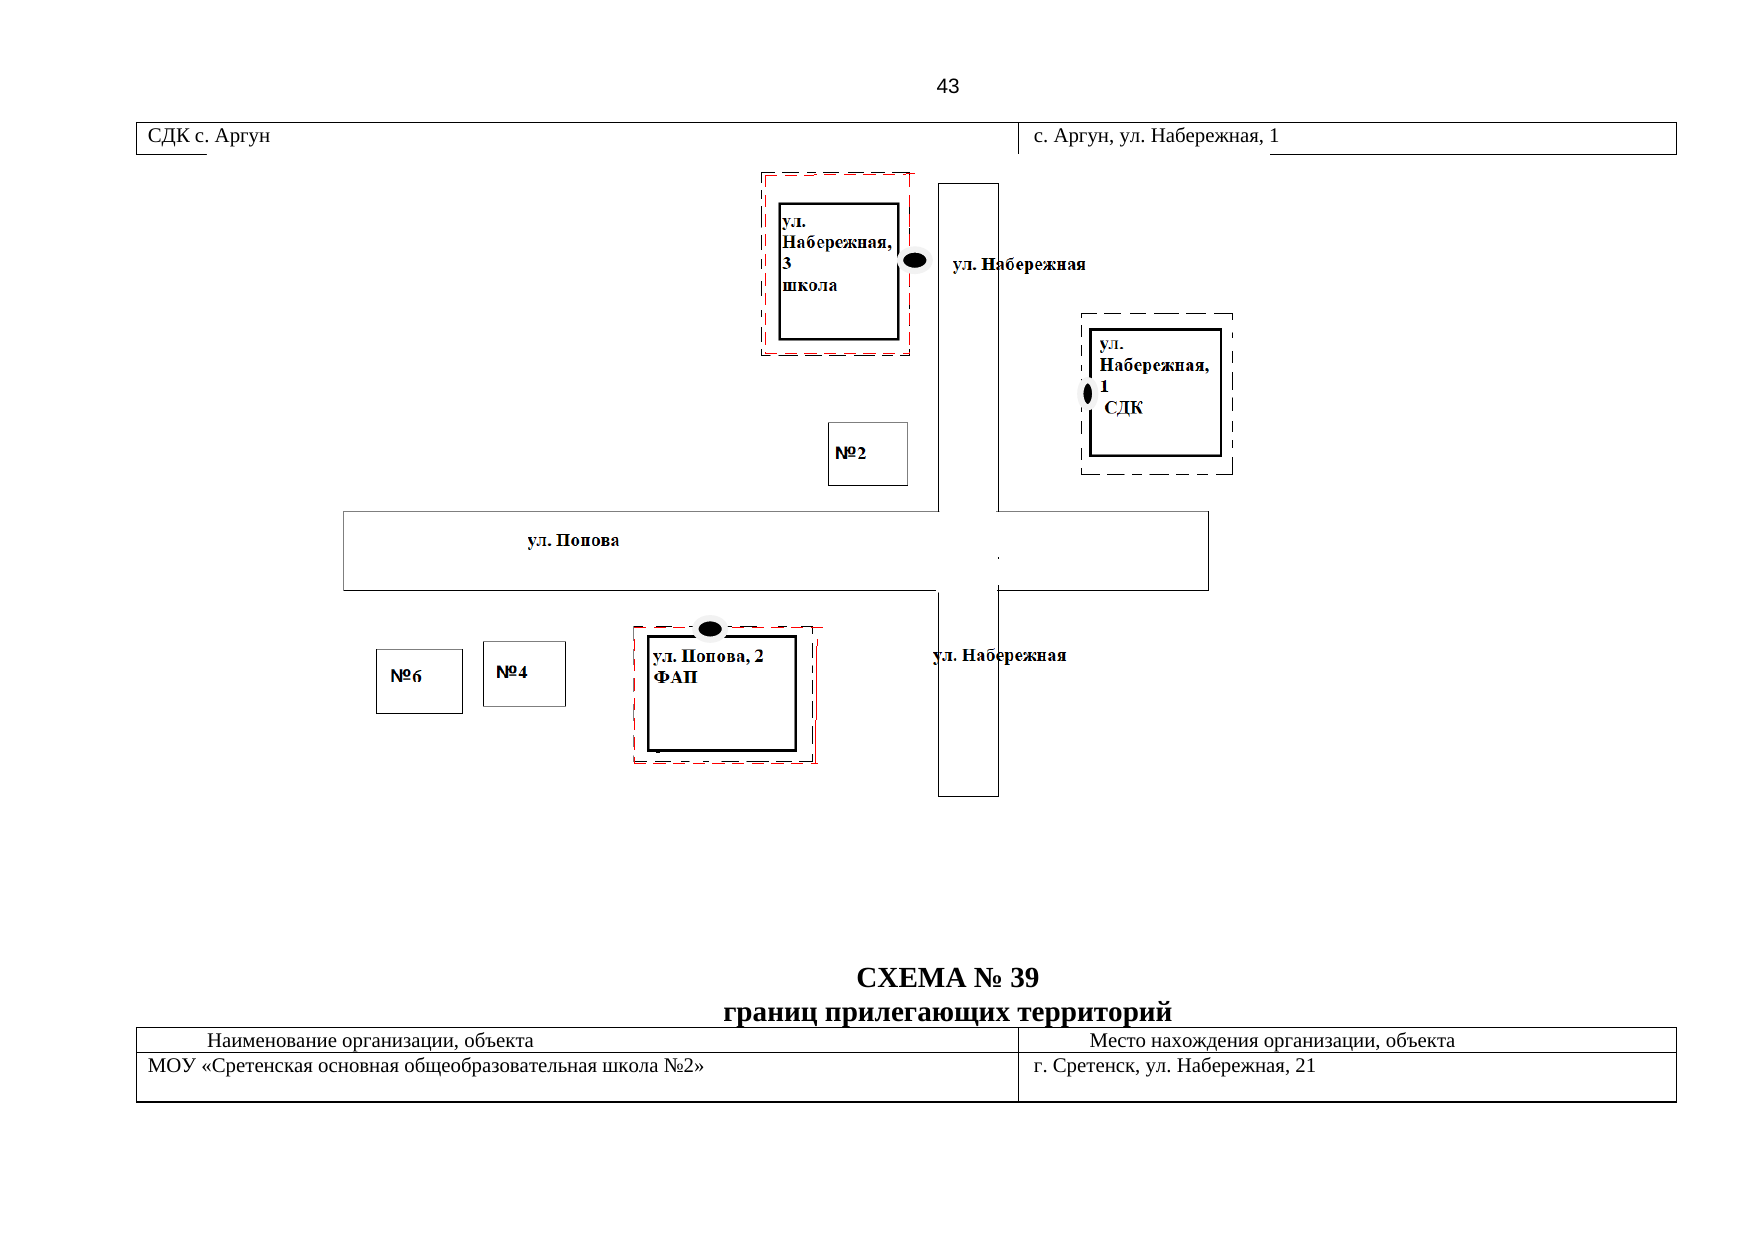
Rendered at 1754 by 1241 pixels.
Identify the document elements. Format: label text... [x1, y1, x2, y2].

table_cell МОУ «Сретенская основная общеобразовательная школа №2» [137, 1053, 1018, 1101]
text границ прилегающих территорий [148, 994, 1689, 1027]
table_cell г. Сретенск, ул. Набережная, 21 [1019, 1053, 1676, 1101]
table_cell СДК с. Аргун [137, 123, 1018, 154]
text СХЕМА № 39 [148, 960, 1689, 994]
table_cell с. Аргун, ул. Набережная, 1 [1019, 123, 1676, 154]
picture [206, 154, 1270, 812]
table_header Наименование организации, объекта [137, 1028, 1018, 1052]
table_header Место нахождения организации, объекта [1019, 1028, 1676, 1052]
